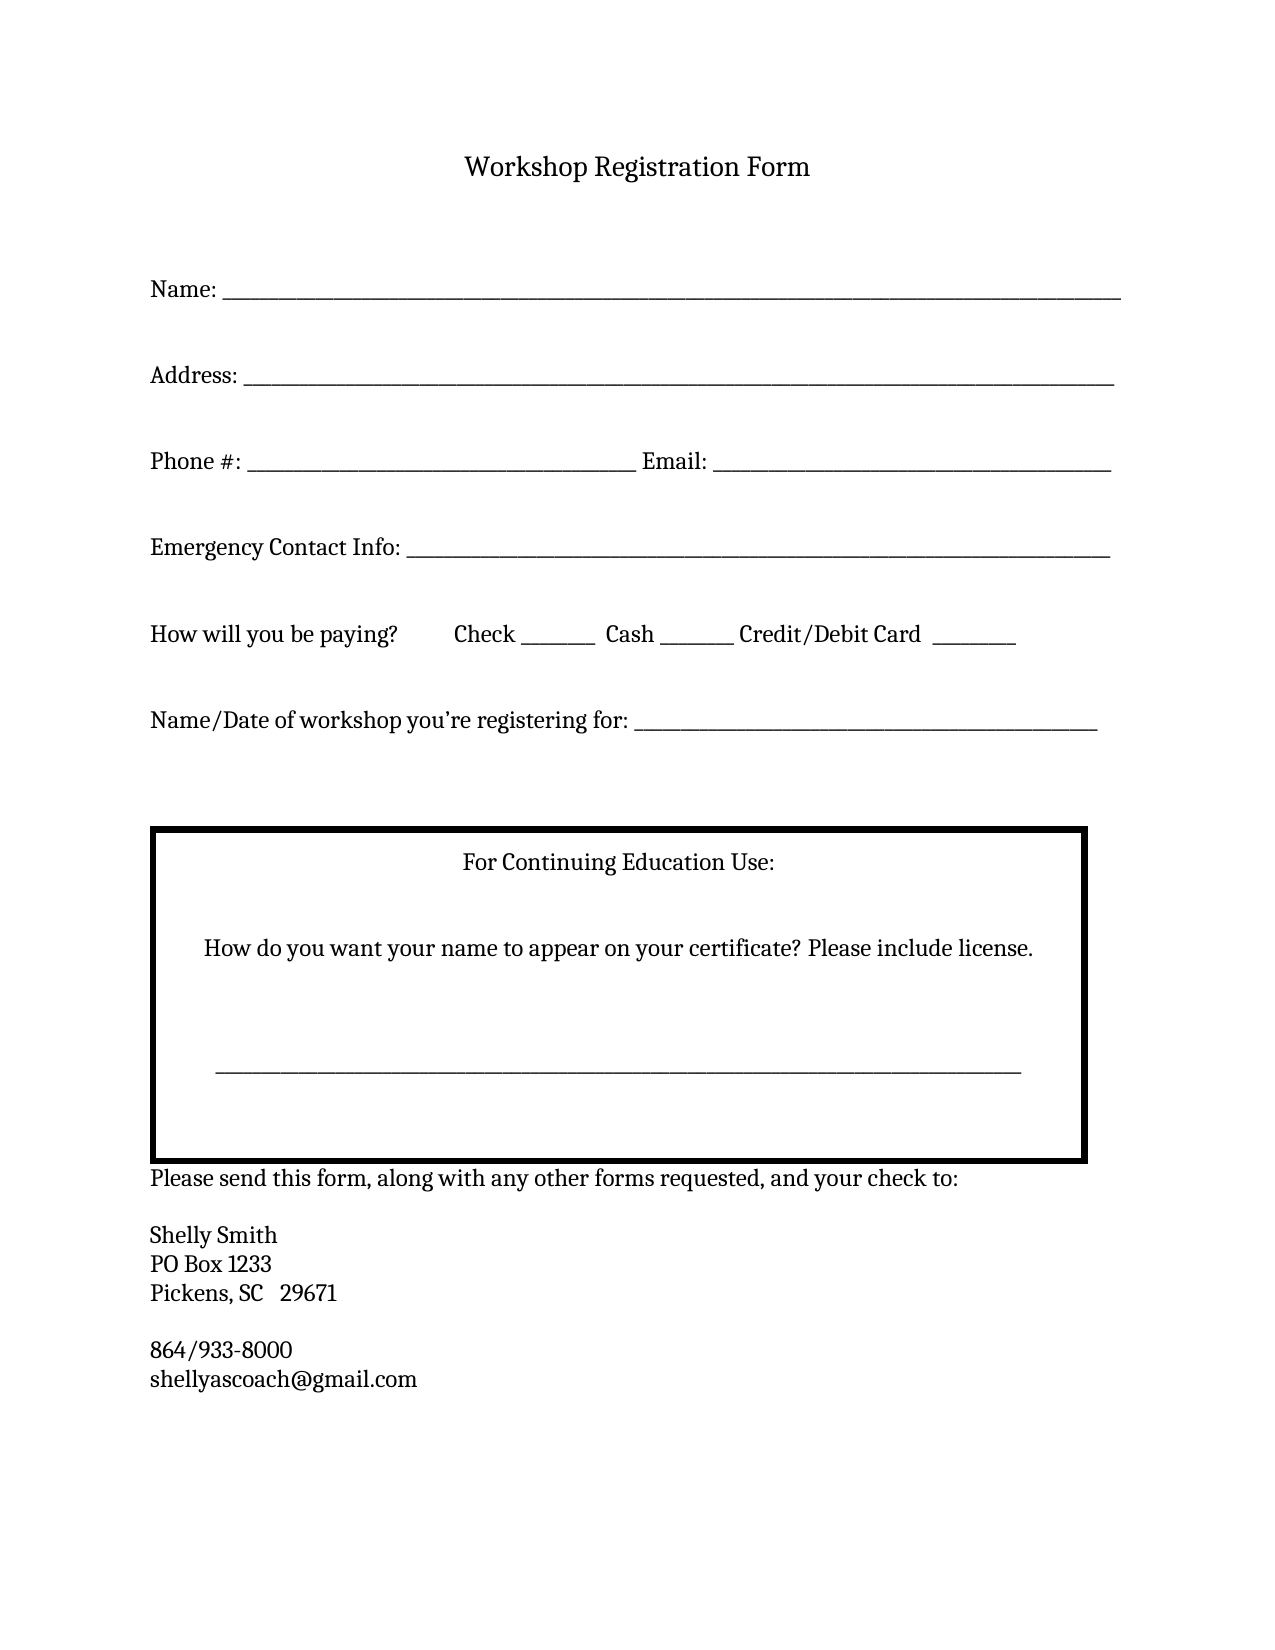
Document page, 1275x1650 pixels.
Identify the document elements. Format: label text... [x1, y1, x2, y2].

text shellyascoach@gmail.com [150, 1365, 1125, 1394]
text Pickens, SC 29671 [150, 1279, 1125, 1308]
text PO Box 1233 [150, 1250, 1125, 1279]
text Emergency Contact Info: ____________________________________________________________________________ [150, 533, 1125, 562]
text Workshop Registration Form [150, 150, 1125, 183]
text Name/Date of workshop you’re registering for: __________________________________________________ [150, 706, 1125, 734]
text Please send this form, along with any other forms requested, and your check to: [150, 878, 1125, 1193]
text Name: _________________________________________________________________________________________________ [150, 274, 1125, 303]
text Address: ______________________________________________________________________________________________ [150, 361, 1125, 389]
text How will you be paying? Check ________ Cash ________ Credit/Debit Card _________ [150, 619, 1125, 648]
text Phone #: __________________________________________ Email: ___________________________________________ [150, 447, 1125, 476]
text Shelly Smith [150, 1221, 1125, 1250]
text 864/933-8000 [150, 1336, 1125, 1365]
